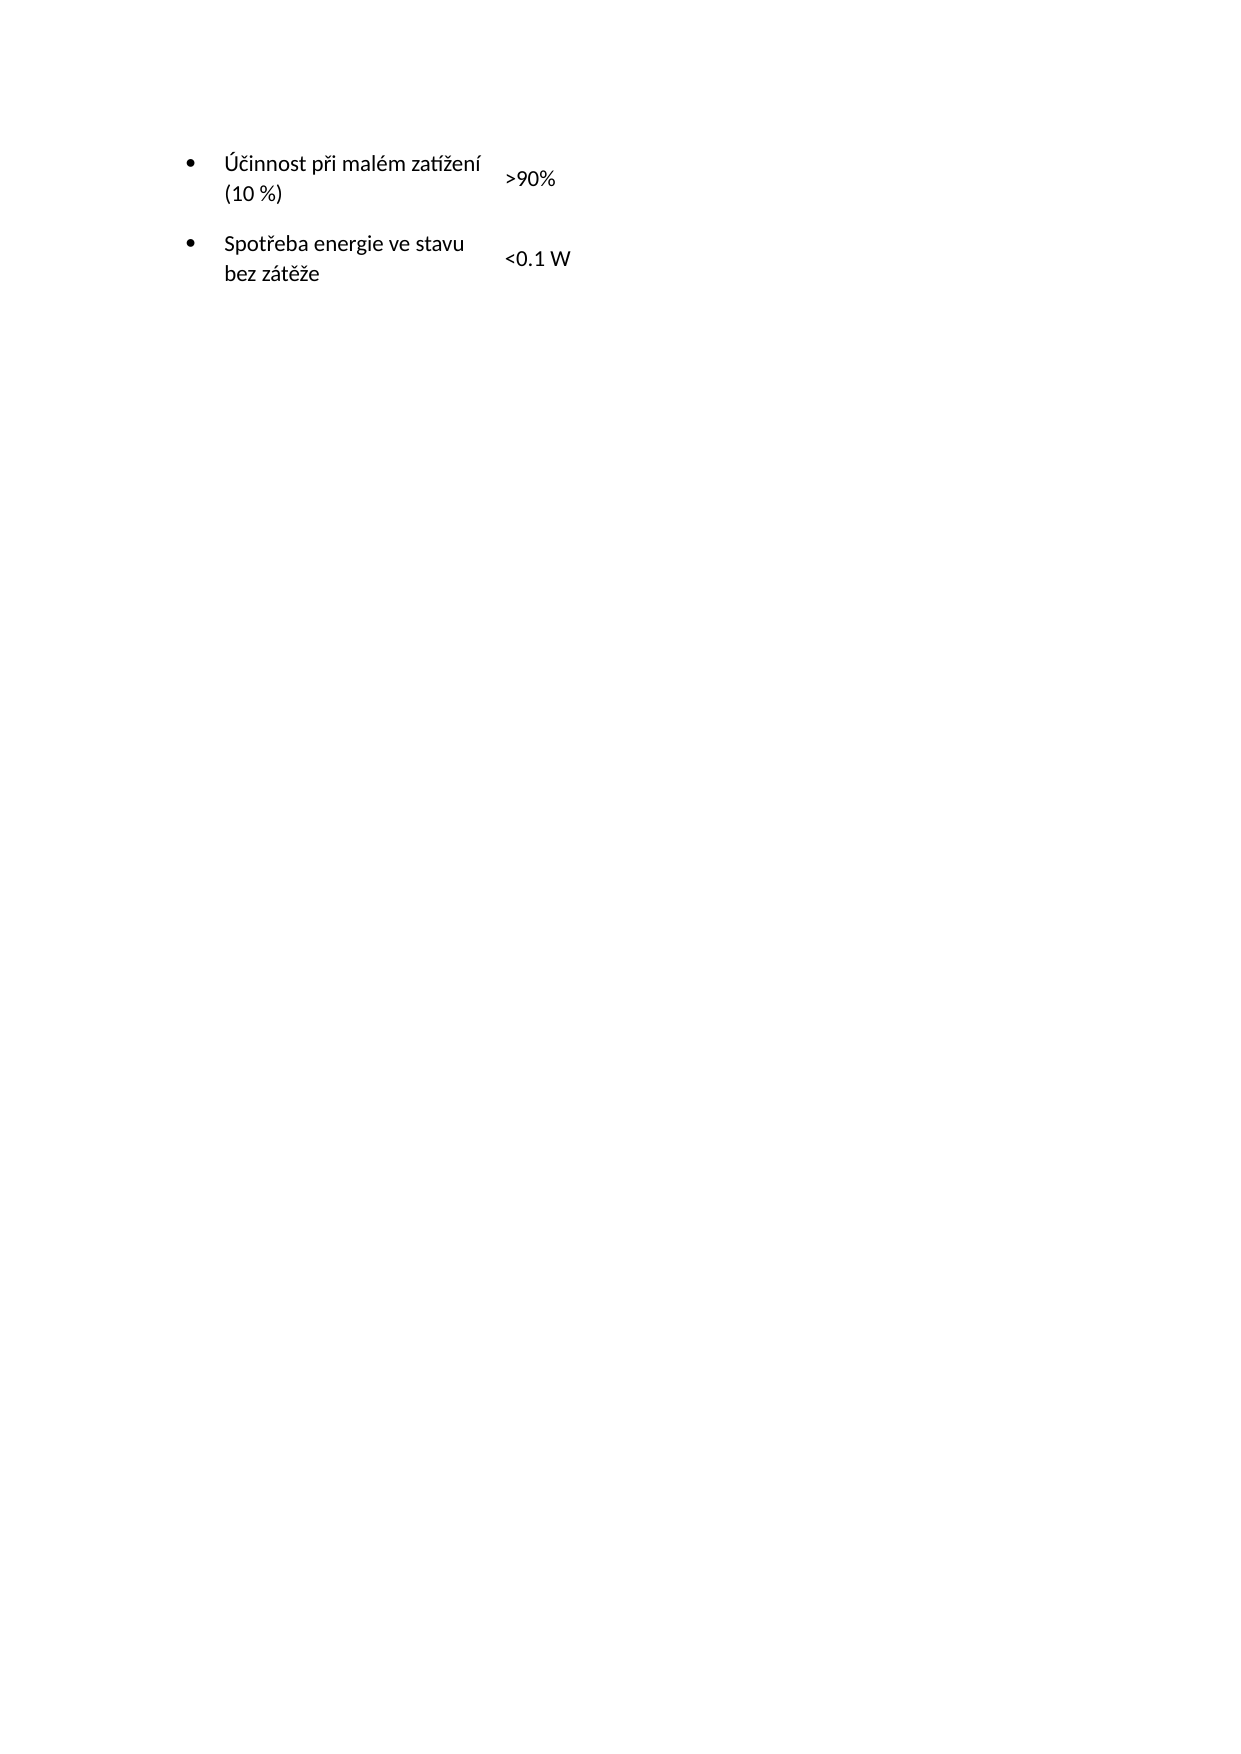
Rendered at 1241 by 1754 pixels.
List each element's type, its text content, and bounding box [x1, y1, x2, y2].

table_cell >90% [503, 148, 1093, 228]
table_cell <0.1 W [503, 228, 1093, 308]
table_cell Spotřeba energie ve stavu bez zátěže [148, 228, 503, 308]
table_cell Účinnost při malém zatížení (10 %) [148, 148, 503, 228]
